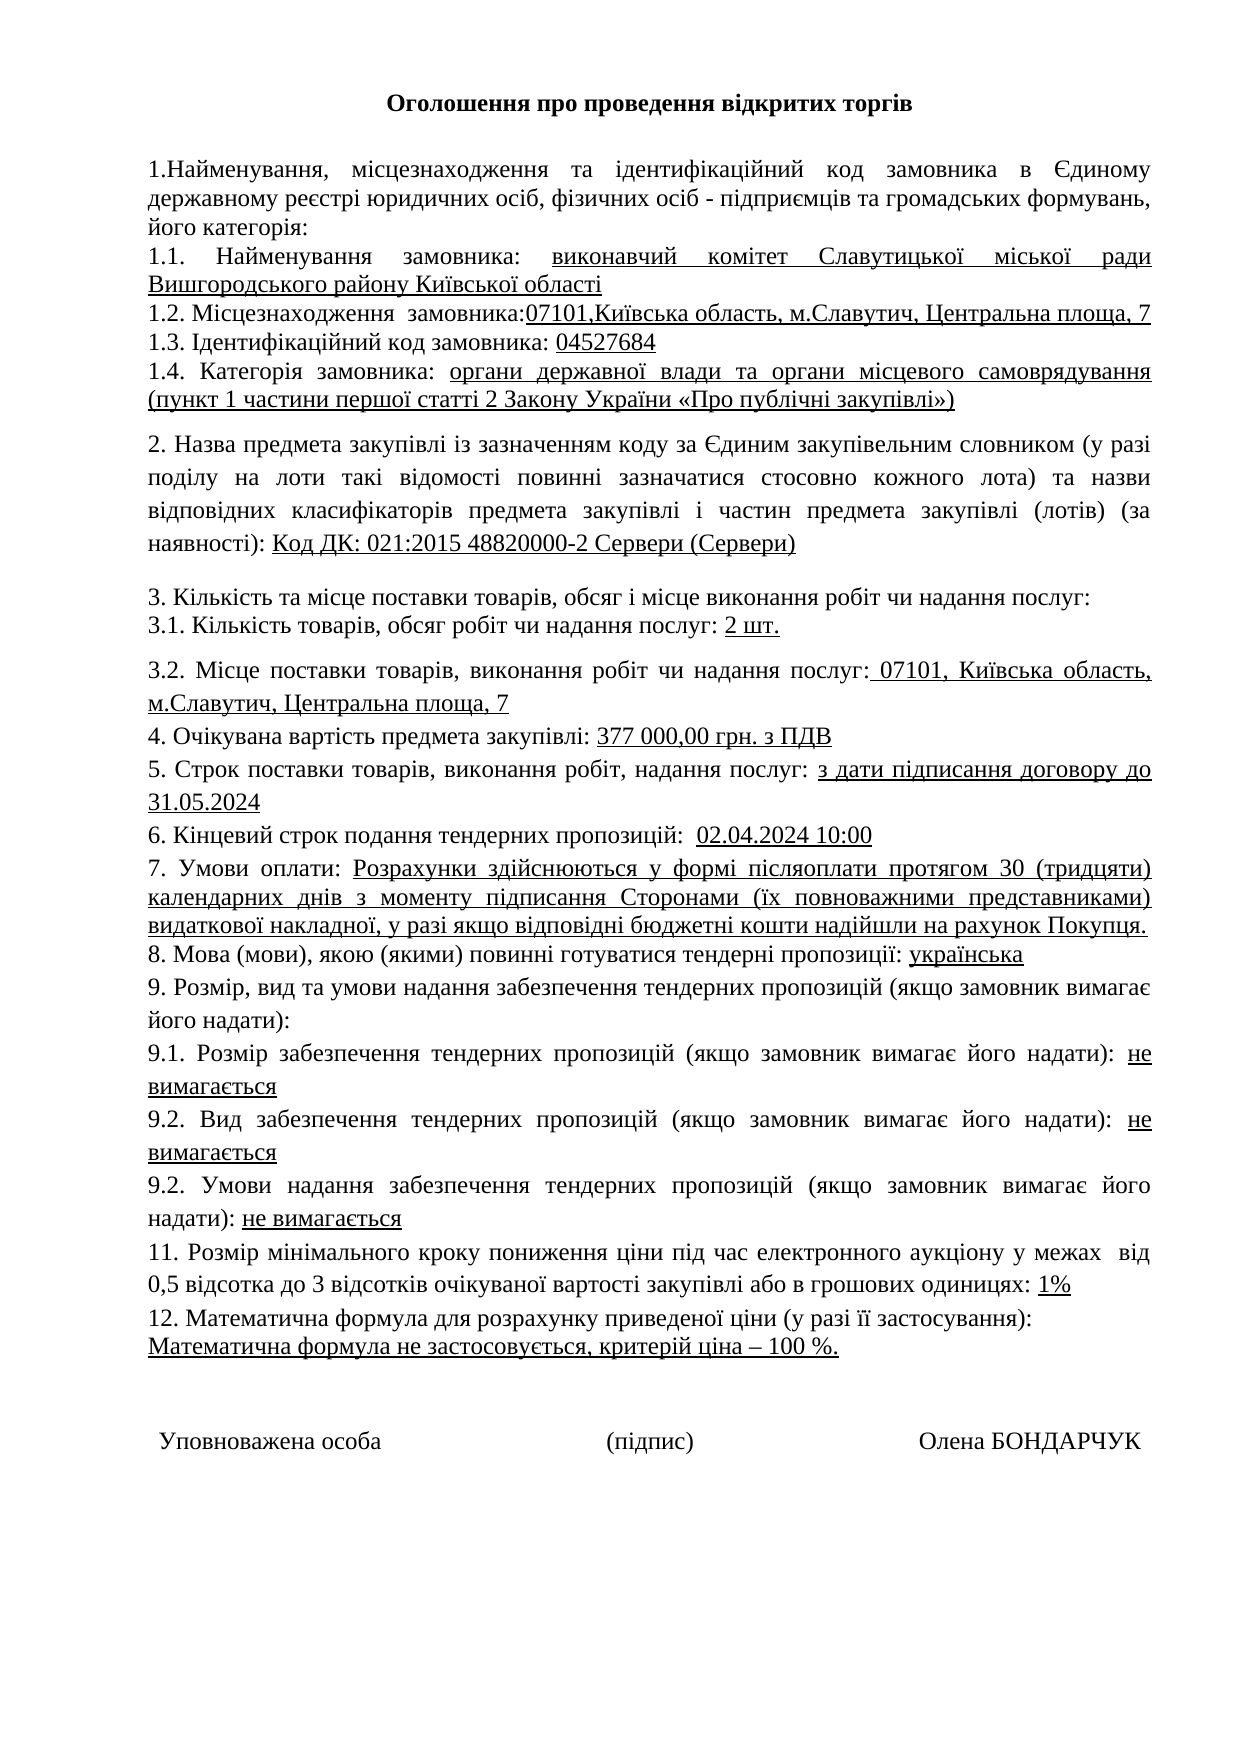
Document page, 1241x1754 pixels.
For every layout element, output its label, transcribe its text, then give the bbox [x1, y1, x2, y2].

list 7. Умови оплати: Розрахунки здійснюються у формі післяоплати протягом 30 (тридцяти) календарних днів з моменту підписання Сторонами (їх повноважними представниками) видаткової накладної, у разі якщо відповідні бюджетні кошти надійшли на рахунок Покупця. [148, 853, 1152, 907]
text 9.2. Умови надання забезпечення тендерних пропозицій (якщо замовник вимагає його надати): не вимагається [148, 1171, 1152, 1232]
text 9.1. Розмір забезпечення тендерних пропозицій (якщо замовник вимагає його надати): не вимагається [148, 1038, 1152, 1100]
text 1.1. Найменування замовника: виконавчий комітет Славутицької міської ради Вишгородського району Київської області [148, 241, 1152, 298]
text Оголошення про проведення відкритих торгів [148, 88, 1152, 117]
text 12. Математична формула для розрахунку приведеної ціни (у разі її застосування): Математична формула не застосовується, критерій ціна – 100 %. [148, 1303, 1152, 1360]
text 6. Кінцевий строк подання тендерних пропозицій: 02.04.2024 10:00 [148, 820, 1152, 849]
text 3. Кількість та місце поставки товарів, обсяг і місце виконання робіт чи надання послуг: [148, 582, 1152, 611]
text 11. Розмір мінімального кроку пониження ціни під час електронного аукціону у межах від 0,5 відсотка до 3 відсотків очікуваної вартості закупівлі або в грошових одиницях: 1% [148, 1237, 1152, 1298]
text 1.Найменування, місцезнаходження та ідентифікаційний код замовника в Єдиному державному реєстрі юридичних осіб, фізичних осіб - підприємців та громадських формувань, його категорія: [148, 154, 1152, 241]
text 1.3. Ідентифікаційний код замовника: 04527684 [148, 327, 1152, 356]
text 3.1. Кількість товарів, обсяг робіт чи надання послуг: 2 шт. [148, 611, 1152, 639]
text Уповноважена особа (підпис) Олена БОНДАРЧУК [148, 1426, 1152, 1455]
text 5. Строк поставки товарів, виконання робіт, надання послуг: з дати підписання договору до 31.05.2024 [148, 754, 1152, 816]
text 4. Очікувана вартість предмета закупівлі: 377 000,00 грн. з ПДВ [148, 721, 1152, 750]
text 9. Розмір, вид та умови надання забезпечення тендерних пропозицій (якщо замовник вимагає його надати): [148, 972, 1152, 1034]
text 1.4. Категорія замовника: органи державної влади та органи місцевого самоврядування (пункт 1 частини першої статті 2 Закону України «Про публічні закупівлі») [148, 356, 1152, 413]
text 8. Мова (мови), якою (якими) повинні готуватися тендерні пропозиції: українська [148, 939, 1152, 968]
text 9.2. Вид забезпечення тендерних пропозицій (якщо замовник вимагає його надати): не вимагається [148, 1104, 1152, 1166]
text 2. Назва предмета закупівлі із зазначенням коду за Єдиним закупівельним словником (у разі поділу на лоти такі відомості повинні зазначатися стосовно кожного лота) та назви відповідних класифікаторів предмета закупівлі і частин предмета закупівлі (лотів) (за наявності): Код ДК: 021:2015 48820000-2 Сервери (Сервери) [148, 429, 1152, 557]
list 7. Умови оплати: Розрахунки здійснюються у формі післяоплати протягом 30 (тридцяти) календарних днів з моменту підписання Сторонами (їх повноважними представниками) видаткової накладної, у разі якщо відповідні бюджетні кошти надійшли на рахунок Покупця. [148, 908, 1152, 939]
text 3.2. Місце поставки товарів, виконання робіт чи надання послуг: 07101, Київська область, м.Славутич, Центральна площа, 7 [148, 655, 1152, 717]
text 1.2. Місцезнаходження замовника:07101,Київська область, м.Славутич, Центральна площа, 7 [148, 298, 1152, 327]
